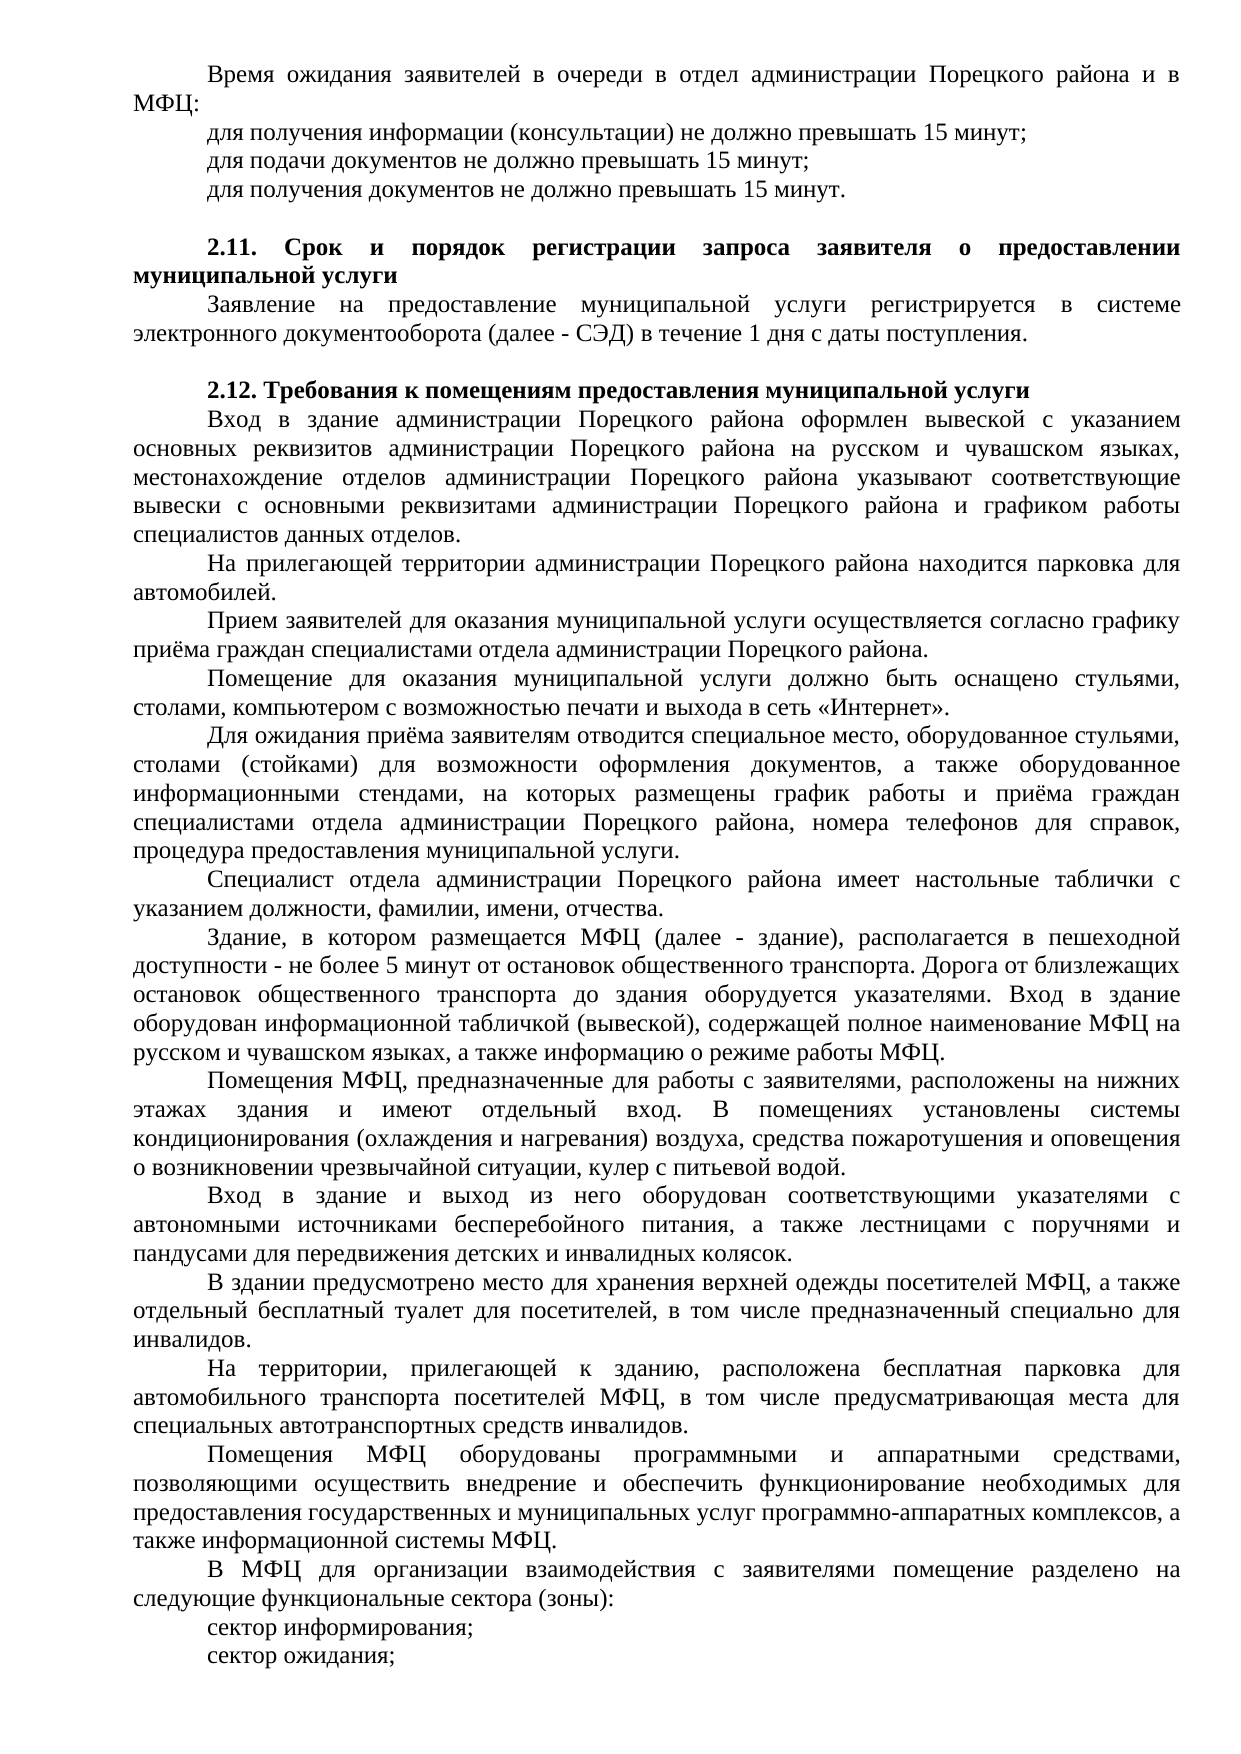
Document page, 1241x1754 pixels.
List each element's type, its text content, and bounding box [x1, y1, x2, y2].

text сектор информирования; [133, 1612, 1181, 1640]
text Помещения МФЦ оборудованы программными и аппаратными средствами, позволяющими осуществить внедрение и обеспечить функционирование необходимых для предоставления государственных и муниципальных услуг программно-аппаратных комплексов, а также информационной системы МФЦ. [133, 1439, 1181, 1554]
text Специалист отдела администрации Порецкого района имеет настольные таблички с указанием должности, фамилии, имени, отчества. [133, 864, 1181, 922]
text В МФЦ для организации взаимодействия с заявителями помещение разделено на следующие функциональные сектора (зоны): [133, 1554, 1181, 1612]
text сектор ожидания; [133, 1640, 1181, 1669]
text На прилегающей территории администрации Порецкого района находится парковка для автомобилей. [133, 548, 1181, 605]
text для получения информации (консультации) не должно превышать 15 минут; [133, 117, 1181, 145]
text Заявление на предоставление муниципальной услуги регистрируется в системе электронного документооборота (далее - СЭД) в течение 1 дня с даты поступления. [133, 289, 1181, 347]
text Помещение для оказания муниципальной услуги должно быть оснащено стульями, столами, компьютером с возможностью печати и выхода в сеть «Интернет». [133, 663, 1181, 720]
text 2.11. Срок и порядок регистрации запроса заявителя о предоставлении муниципальной услуги [133, 232, 1181, 289]
text Для ожидания приёма заявителям отводится специальное место, оборудованное стульями, столами (стойками) для возможности оформления документов, а также оборудованное информационными стендами, на которых размещены график работы и приёма граждан специалистами отдела администрации Порецкого района, номера телефонов для справок, процедура предоставления муниципальной услуги. [133, 720, 1181, 864]
text Прием заявителей для оказания муниципальной услуги осуществляется согласно графику приёма граждан специалистами отдела администрации Порецкого района. [133, 605, 1181, 663]
text Здание, в котором размещается МФЦ (далее - здание), располагается в пешеходной доступности - не более 5 минут от остановок общественного транспорта. Дорога от близлежащих остановок общественного транспорта до здания оборудуется указателями. Вход в здание оборудован информационной табличкой (вывеской), содержащей полное наименование МФЦ на русском и чувашском языках, а также информацию о режиме работы МФЦ. [133, 922, 1181, 1065]
text для получения документов не должно превышать 15 минут. [133, 174, 1181, 203]
text Время ожидания заявителей в очереди в отдел администрации Порецкого района и в МФЦ: [133, 59, 1181, 117]
text На территории, прилегающей к зданию, расположена бесплатная парковка для автомобильного транспорта посетителей МФЦ, в том числе предусматривающая места для специальных автотранспортных средств инвалидов. [133, 1353, 1181, 1439]
text Помещения МФЦ, предназначенные для работы с заявителями, расположены на нижних этажах здания и имеют отдельный вход. В помещениях установлены системы кондиционирования (охлаждения и нагревания) воздуха, средства пожаротушения и оповещения о возникновении чрезвычайной ситуации, кулер с питьевой водой. [133, 1065, 1181, 1180]
text 2.12. Требования к помещениям предоставления муниципальной услуги [133, 375, 1181, 404]
text Вход в здание и выход из него оборудован соответствующими указателями с автономными источниками бесперебойного питания, а также лестницами с поручнями и пандусами для передвижения детских и инвалидных колясок. [133, 1180, 1181, 1267]
text Вход в здание администрации Порецкого района оформлен вывеской с указанием основных реквизитов администрации Порецкого района на русском и чувашском языках, местонахождение отделов администрации Порецкого района указывают соответствующие вывески с основными реквизитами администрации Порецкого района и графиком работы специалистов данных отделов. [133, 404, 1181, 548]
text В здании предусмотрено место для хранения верхней одежды посетителей МФЦ, а также отдельный бесплатный туалет для посетителей, в том числе предназначенный специально для инвалидов. [133, 1267, 1181, 1353]
text для подачи документов не должно превышать 15 минут; [133, 145, 1181, 174]
